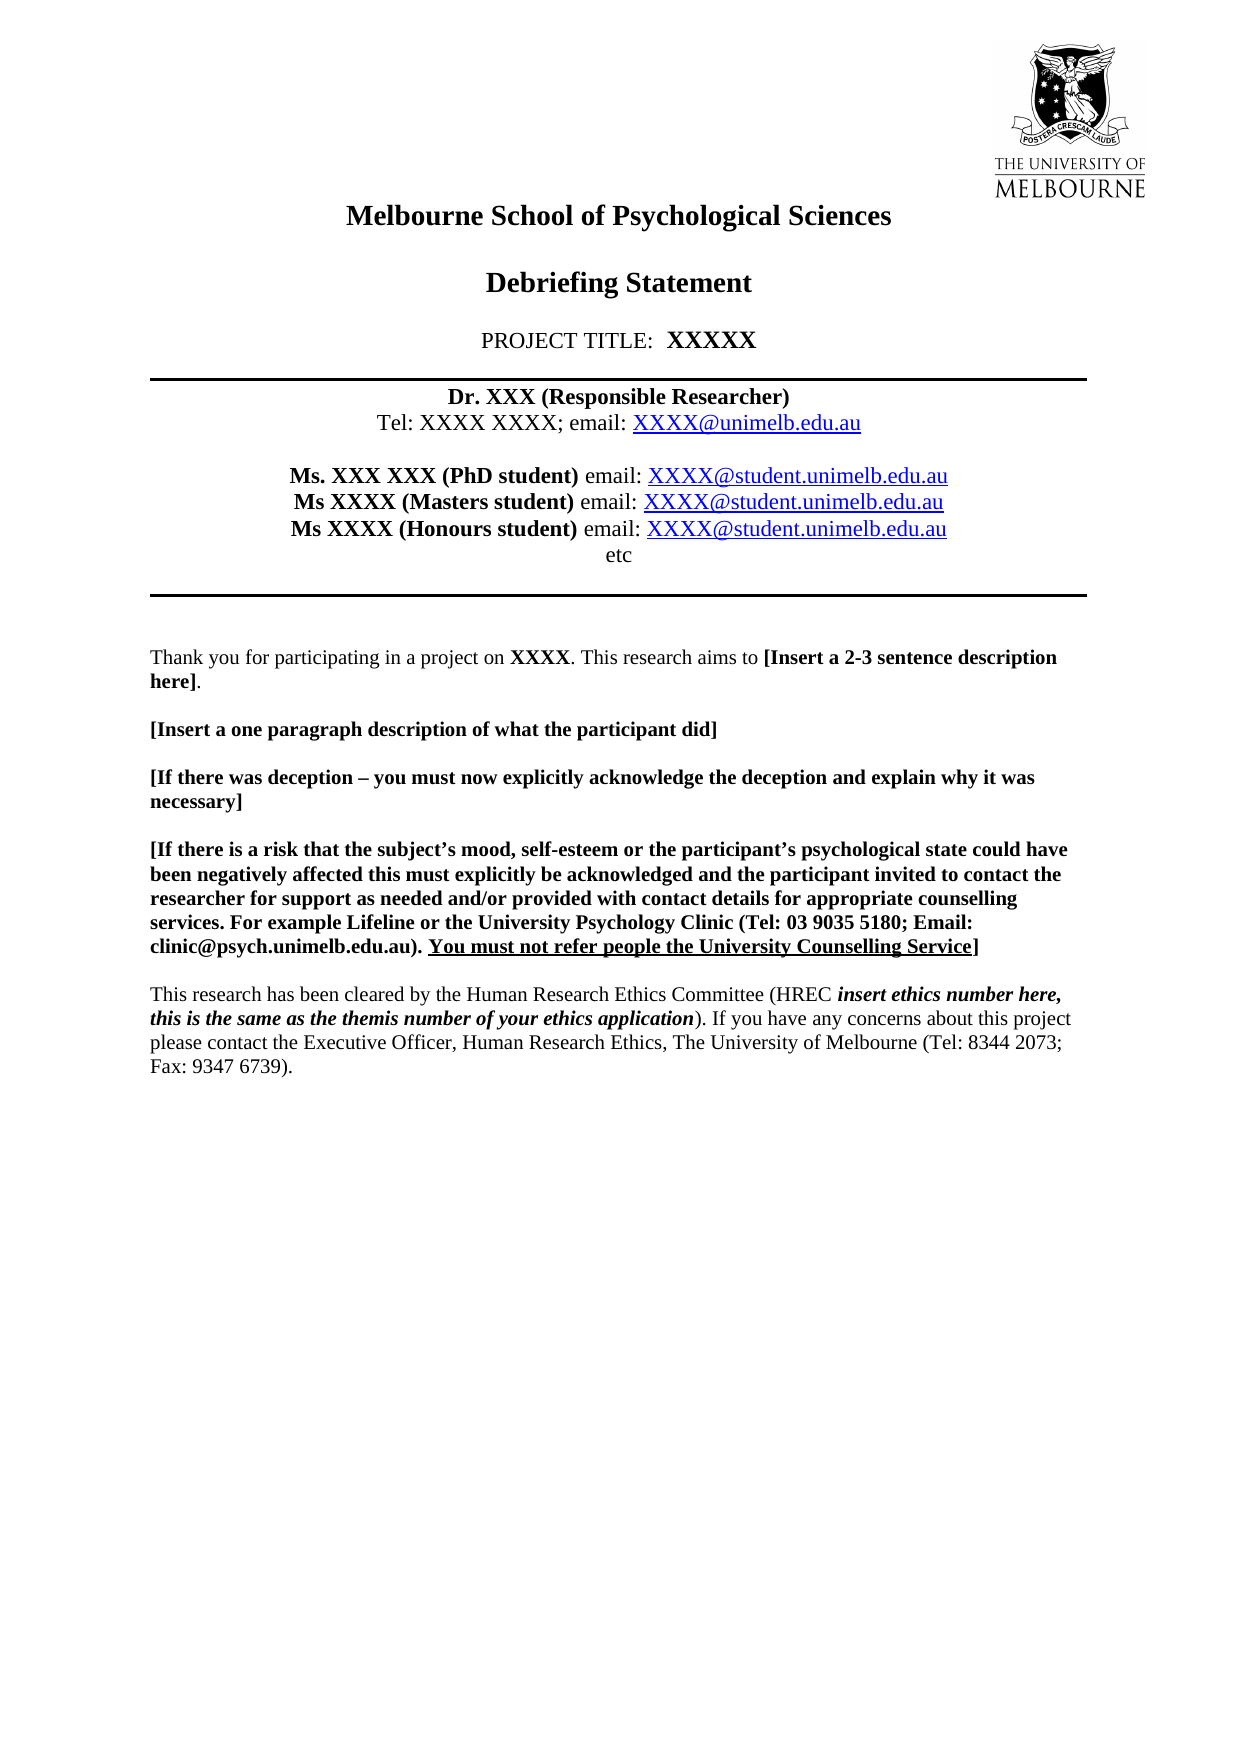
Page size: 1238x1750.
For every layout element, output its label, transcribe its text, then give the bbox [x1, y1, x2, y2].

text Melbourne School of Psychological Sciences [150, 198, 1087, 232]
text Tel: XXXX XXXX; email: XXXX@unimelb.edu.au [150, 409, 1087, 436]
text Ms XXXX (Honours student) email: XXXX@student.unimelb.edu.au [150, 515, 1087, 541]
text [Insert a one paragraph description of what the participant did] [150, 717, 1087, 741]
text PROJECT TITLE: XXXXX [150, 325, 1087, 354]
text [If there was deception – you must now explicitly acknowledge the deception and explain why it was necessary] [150, 765, 1087, 813]
text Dr. XXX (Responsible Researcher) [150, 381, 1087, 409]
text Ms XXXX (Masters student) email: XXXX@student.unimelb.edu.au [150, 488, 1087, 515]
text Ms. XXX XXX (PhD student) email: XXXX@student.unimelb.edu.au [150, 462, 1087, 488]
text etc [150, 541, 1087, 567]
text Debriefing Statement [150, 265, 1087, 299]
text Thank you for participating in a project on XXXX. This research aims to [Insert a 2-3 sentence description here]. [150, 645, 1087, 693]
text This research has been cleared by the Human Research Ethics Committee (HREC insert ethics number here, this is the same as the themis number of your ethics application). If you have any concerns about this project please contact the Executive Officer, Human Research Ethics, The University of Melbourne (Tel: 8344 2073; Fax: 9347 6739). [150, 982, 1087, 1078]
picture [993, 37, 1146, 201]
text [If there is a risk that the subject’s mood, self-esteem or the participant’s psychological state could have been negatively affected this must explicitly be acknowledged and the participant invited to contact the researcher for support as needed and/or provided with contact details for appropriate counselling services. For example Lifeline or the University Psychology Clinic (Tel: 03 9035 5180; Email: clinic@psych.unimelb.edu.au). You must not refer people the University Counselling Service] [150, 837, 1087, 958]
